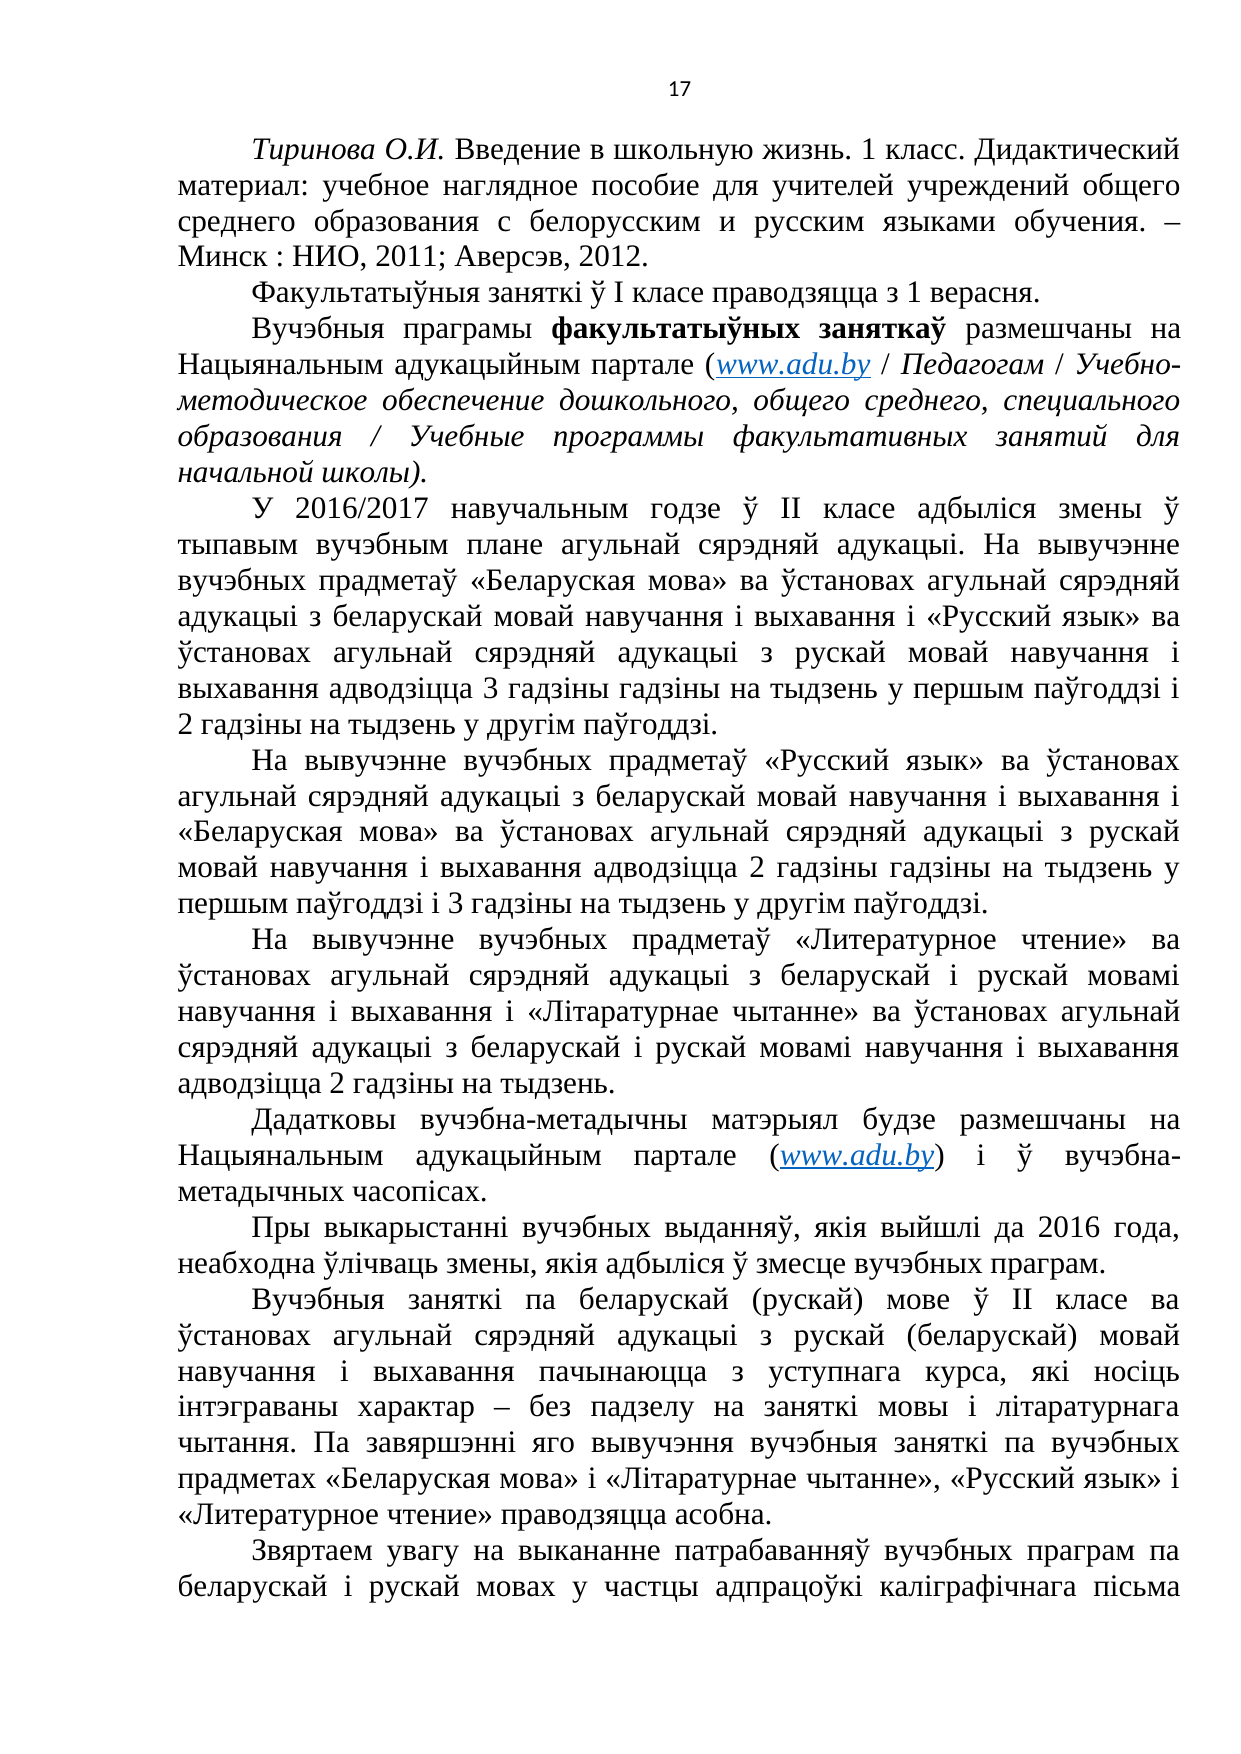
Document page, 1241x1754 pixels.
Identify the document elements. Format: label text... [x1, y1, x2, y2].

text Дадатковы вучэбна-метадычны матэрыял будзе размешчаны на Нацыянальным адукацыйным партале (www.adu.by) і ў вучэбна-метадычных часопісах. [177, 1100, 1181, 1208]
text На вывучэнне вучэбных прадметаў «Литературное чтение» ва ўстановах агульнай сярэдняй адукацыі з беларускай і рускай мовамі навучання і выхавання і «Літаратурнае чытанне» ва ўстановах агульнай сярэдняй адукацыі з беларускай і рускай мовамі навучання і выхавання адводзіцца 2 гадзіны на тыдзень. [177, 921, 1181, 1100]
text Пры выкарыстанні вучэбных выданняў, якія выйшлі да 2016 года, неабходна ўлічваць змены, якія адбыліся ў змесце вучэбных праграм. [177, 1208, 1181, 1280]
text Вучэбныя праграмы факультатыўных заняткаў размешчаны на Нацыянальным адукацыйным партале (www.adu.by / Педагогам / Учебно-методическое обеспечение дошкольного, общего среднего, специального образования / Учебные программы факультативных занятий для начальной школы). [177, 309, 1181, 489]
text Вучэбныя заняткі па беларускай (рускай) мове ў II класе ва ўстановах агульнай сярэдняй адукацыі з рускай (беларускай) мовай навучання і выхавання пачынаюцца з уступнага курса, які носіць інтэграваны характар – без падзелу на заняткі мовы і літаратурнага чытання. Па завяршэнні яго вывучэння вучэбныя заняткі па вучэбных прадметах «Беларуская мова» і «Літаратурнае чытанне», «Русский язык» і «Литературное чтение» праводзяцца асобна. [177, 1280, 1181, 1531]
text Тиринова О.И. Введение в школьную жизнь. 1 класс. Дидактический материал: учебное наглядное пособие для учителей учреждений общего среднего образования с белорусским и русским языками обучения. – Минск : НИО, 2011; Аверсэв, 2012. [177, 130, 1181, 274]
text Факультатыўныя заняткі ў I класе праводзяцца з 1 верасня. [177, 274, 1181, 309]
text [177, 1531, 1181, 1603]
text У 2016/2017 навучальным годзе ў II класе адбыліся змены ў тыпавым вучэбным плане агульнай сярэдняй адукацыі. На вывучэнне вучэбных прадметаў «Беларуская мова» ва ўстановах агульнай сярэдняй адукацыі з беларускай мовай навучання і выхавання і «Русский язык» ва ўстановах агульнай сярэдняй адукацыі з рускай мовай навучання і выхавання адводзіцца 3 гадзіны гадзіны на тыдзень у першым паўгоддзі і 2 гадзіны на тыдзень у другім паўгоддзі. [177, 489, 1181, 741]
text На вывучэнне вучэбных прадметаў «Русский язык» ва ўстановах агульнай сярэдняй адукацыі з беларускай мовай навучання і выхавання і «Беларуская мова» ва ўстановах агульнай сярэдняй адукацыі з рускай мовай навучання і выхавання адводзіцца 2 гадзіны гадзіны на тыдзень у першым паўгоддзі і 3 гадзіны на тыдзень у другім паўгоддзі. [177, 741, 1181, 921]
